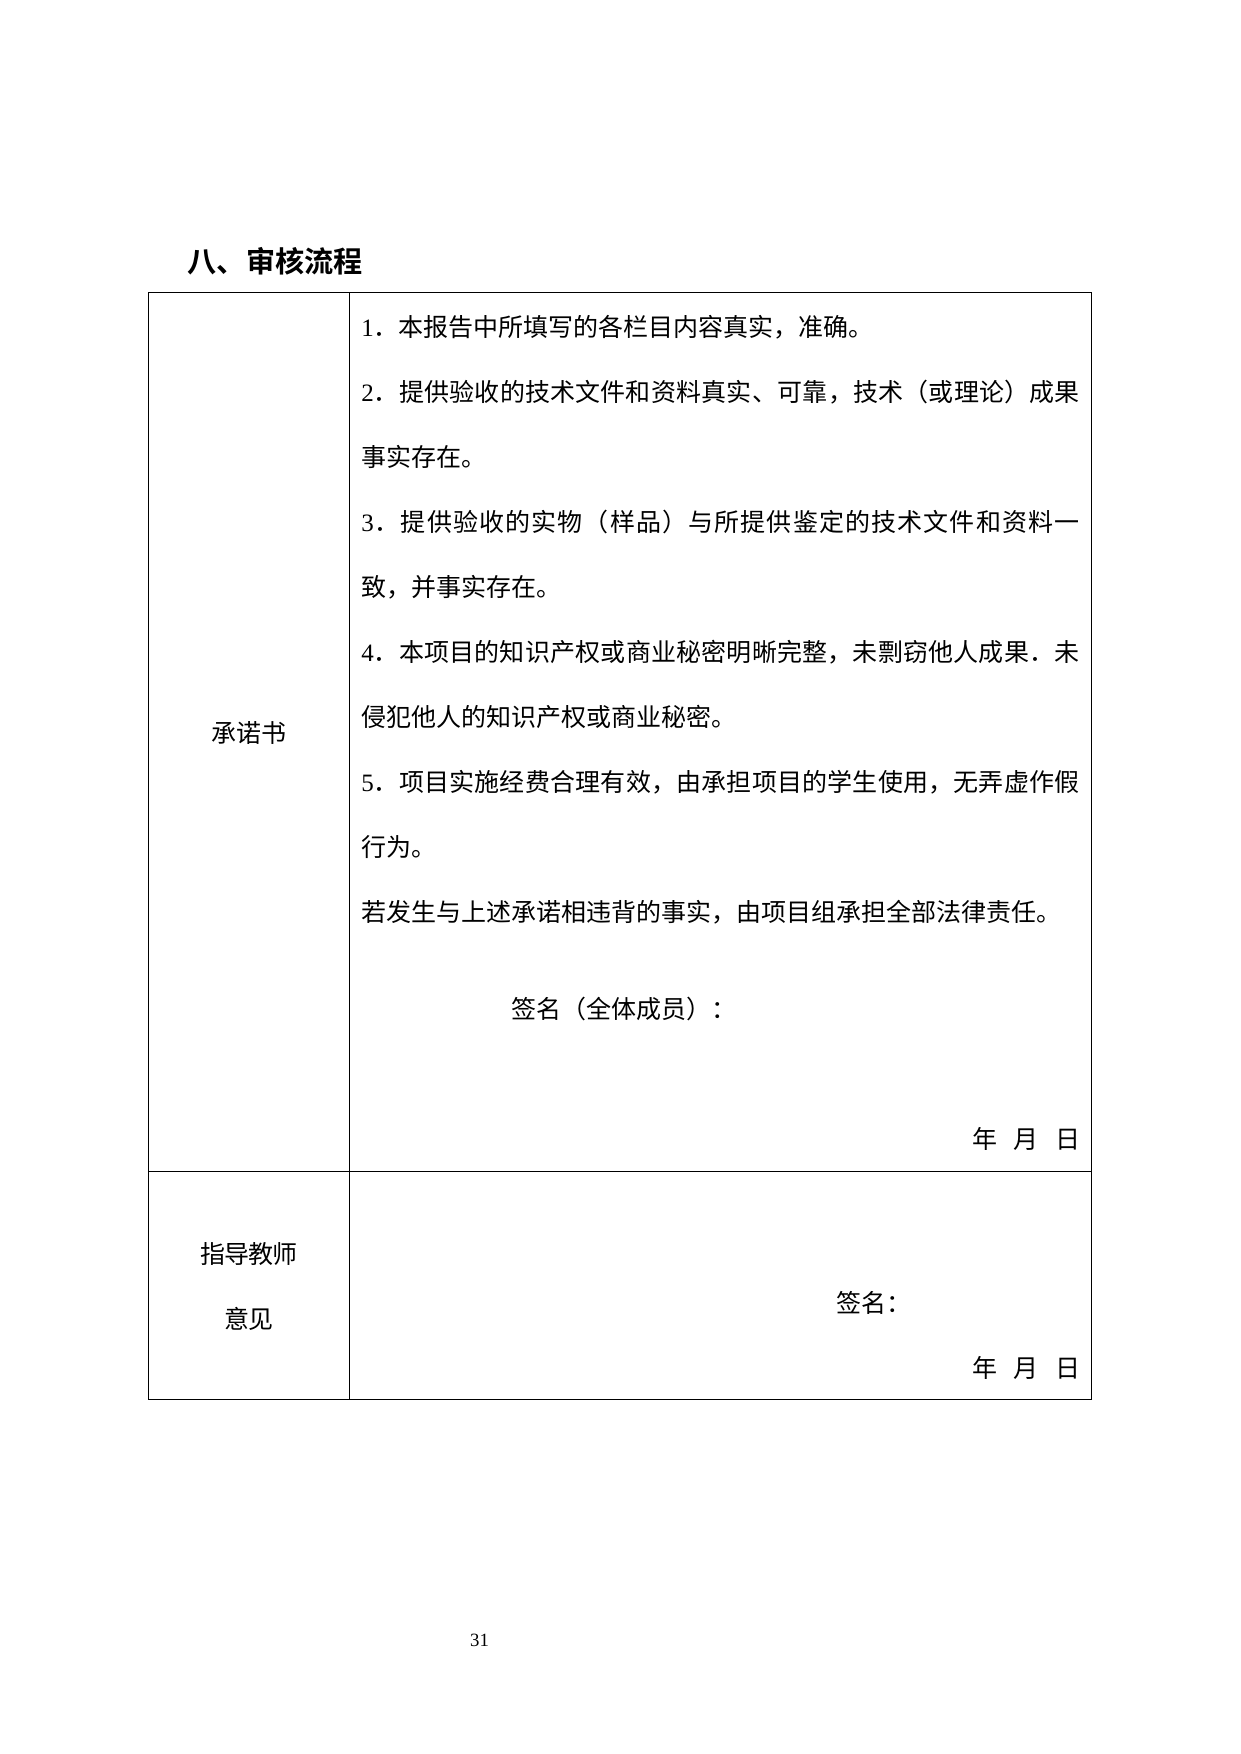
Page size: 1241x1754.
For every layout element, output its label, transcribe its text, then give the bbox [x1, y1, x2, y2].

table_header 承诺书 [149, 293, 349, 1171]
table_cell 签名： 年 月 日 [350, 1172, 1091, 1399]
text 八、审核流程 [187, 227, 1053, 292]
table_cell 指导教师 意见 [149, 1172, 349, 1399]
table_header 1．本报告中所填写的各栏目内容真实，准确。 2．提供验收的技术文件和资料真实、可靠，技术（或理论）成果事实存在。 3．提供验收的实物（样品）与所提供鉴定的技术文件和资料一致，并事实存在。 4．本项目的知识产权或商业秘密明晰完整，未剽窃他人成果．未侵犯他人的知识产权或商业秘密。 5．项目实施经费合理有效，由承担项目的学生使用，无弄虚作假行为。 若发生与上述承诺相违背的事实，由项目组承担全部法律责任。 签名（全体成员）： 年 月 日 [350, 293, 1091, 1171]
